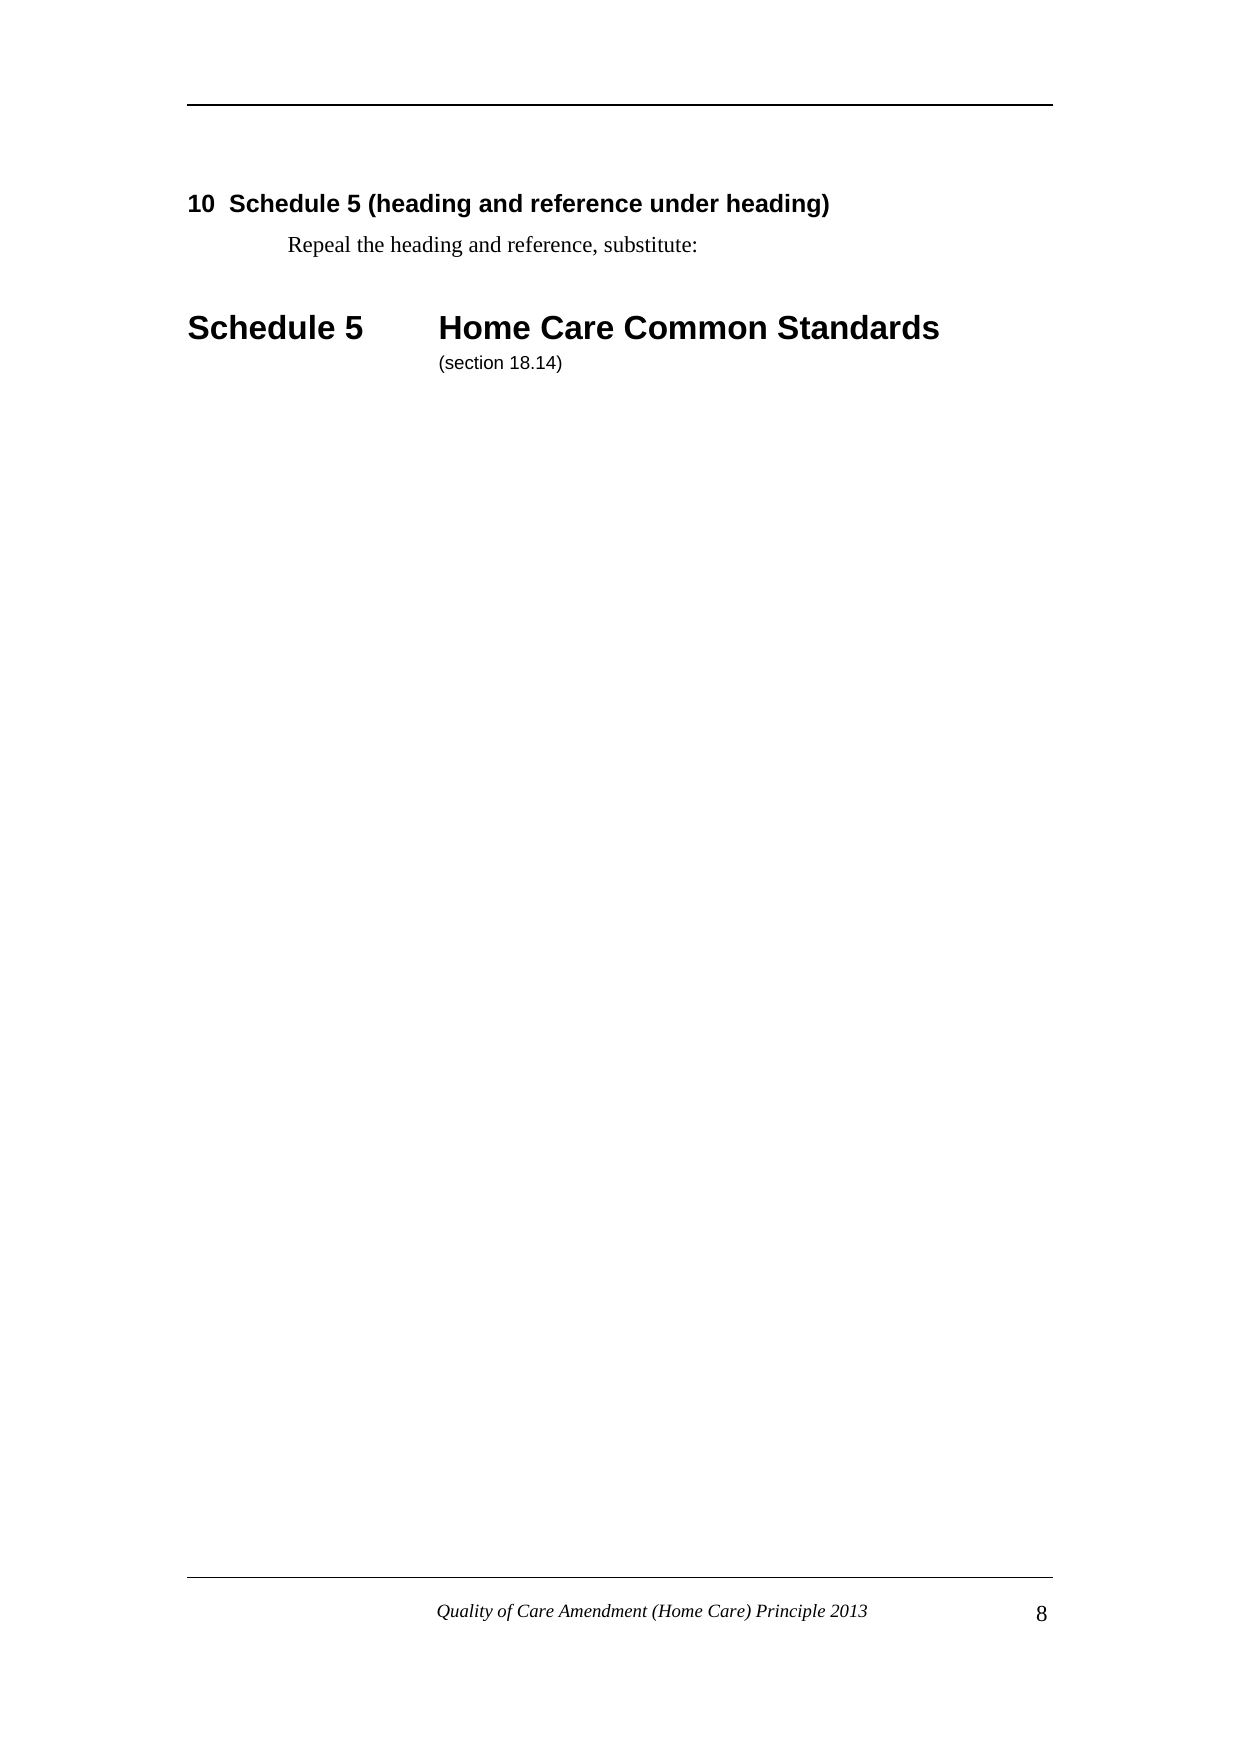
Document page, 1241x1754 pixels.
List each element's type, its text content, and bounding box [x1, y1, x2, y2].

text (section 18.14) [438, 352, 1053, 373]
title Schedule 5 Home Care Common Standards [187, 308, 1053, 346]
text Repeal the heading and reference, substitute: [276, 231, 1053, 258]
text 10 Schedule 5 (heading and reference under heading) [187, 189, 1053, 218]
